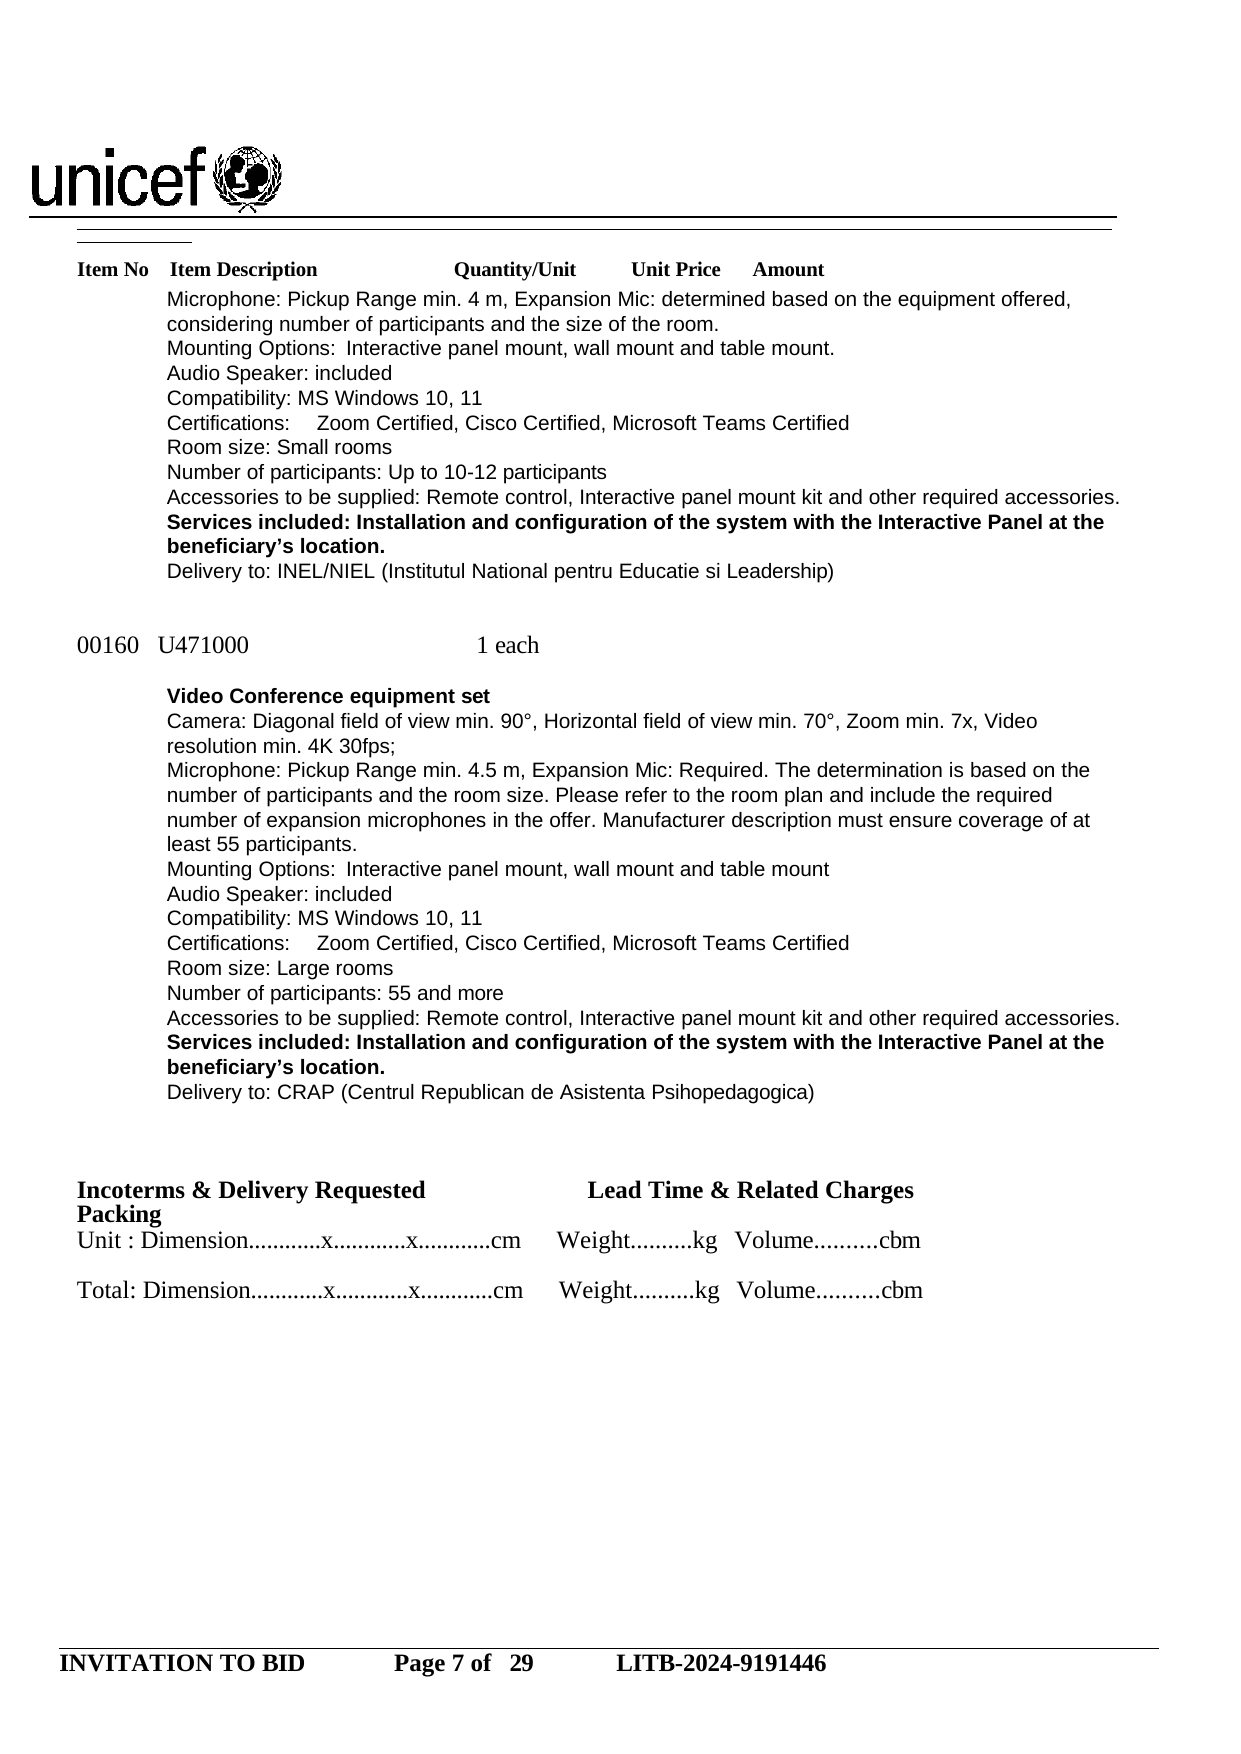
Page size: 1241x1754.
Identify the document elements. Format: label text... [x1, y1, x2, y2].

text Camera: Diagonal field of view min. 90°, Horizontal field of view min. 70°, Zoom min. 7x, Video resolution min. 4K 30fps; [167, 709, 1096, 757]
text Total: Dimension............x............x............cm Weight..........kg Volume cbm [77, 1275, 1211, 1304]
text Certifications: Zoom Certified, Cisco Certified, Microsoft Teams Certified Room size: Small rooms [167, 411, 850, 459]
text Number of participants: 55 and more [167, 981, 1211, 1004]
text Mounting Options: Interactive panel mount, wall mount and table mount Audio Speaker: included [167, 857, 830, 905]
text Accessories to be supplied: Remote control, Interactive panel mount kit and other required accessories. Services included: Installation and configuration of the system with the Interactive Panel at the beneficiary’s location. [167, 1006, 1192, 1079]
text 00160 U471000 1 each [77, 630, 1211, 659]
subtitle Video Conference equipment set [167, 684, 1211, 708]
text Compatibility: MS Windows 10, 11 [167, 386, 1211, 409]
text Mounting Options: Interactive panel mount, wall mount and table mount. Audio Speaker: included [167, 336, 850, 385]
subtitle Incoterms & Delivery Requested Lead Time & Related Charges Packing [77, 1179, 914, 1228]
text Microphone: Pickup Range min. 4 m, Expansion Mic: determined based on the equipment offered, considering number of participants and the size of the room. [167, 287, 1096, 335]
text Unit : Dimension............x............x............cm Weight..........kg Volume cbm [77, 1228, 1211, 1254]
text Certifications: Zoom Certified, Cisco Certified, Microsoft Teams Certified Room size: Large rooms [167, 931, 850, 980]
text Compatibility: MS Windows 10, 11 [167, 906, 1211, 930]
text Delivery to: INEL/NIEL (Institutul National pentru Educatie si Leadership) [167, 559, 1211, 583]
text Delivery to: CRAP (Centrul Republican de Asistenta Psihopedagogica) [167, 1079, 1211, 1103]
text Accessories to be supplied: Remote control, Interactive panel mount kit and other required accessories. Services included: Installation and configuration of the system with the Interactive Panel at the beneficiary’s location. [167, 485, 1192, 558]
text Number of participants: Up to 10-12 participants [167, 460, 1211, 484]
text Microphone: Pickup Range min. 4.5 m, Expansion Mic: Required. The determination is based on the number of participants and the room size. Please refer to the room plan and include the required number of expansion microphones in the offer. Manufacturer description must ensure coverage of at least 55 participants. [167, 758, 1096, 856]
picture [29, 143, 282, 216]
